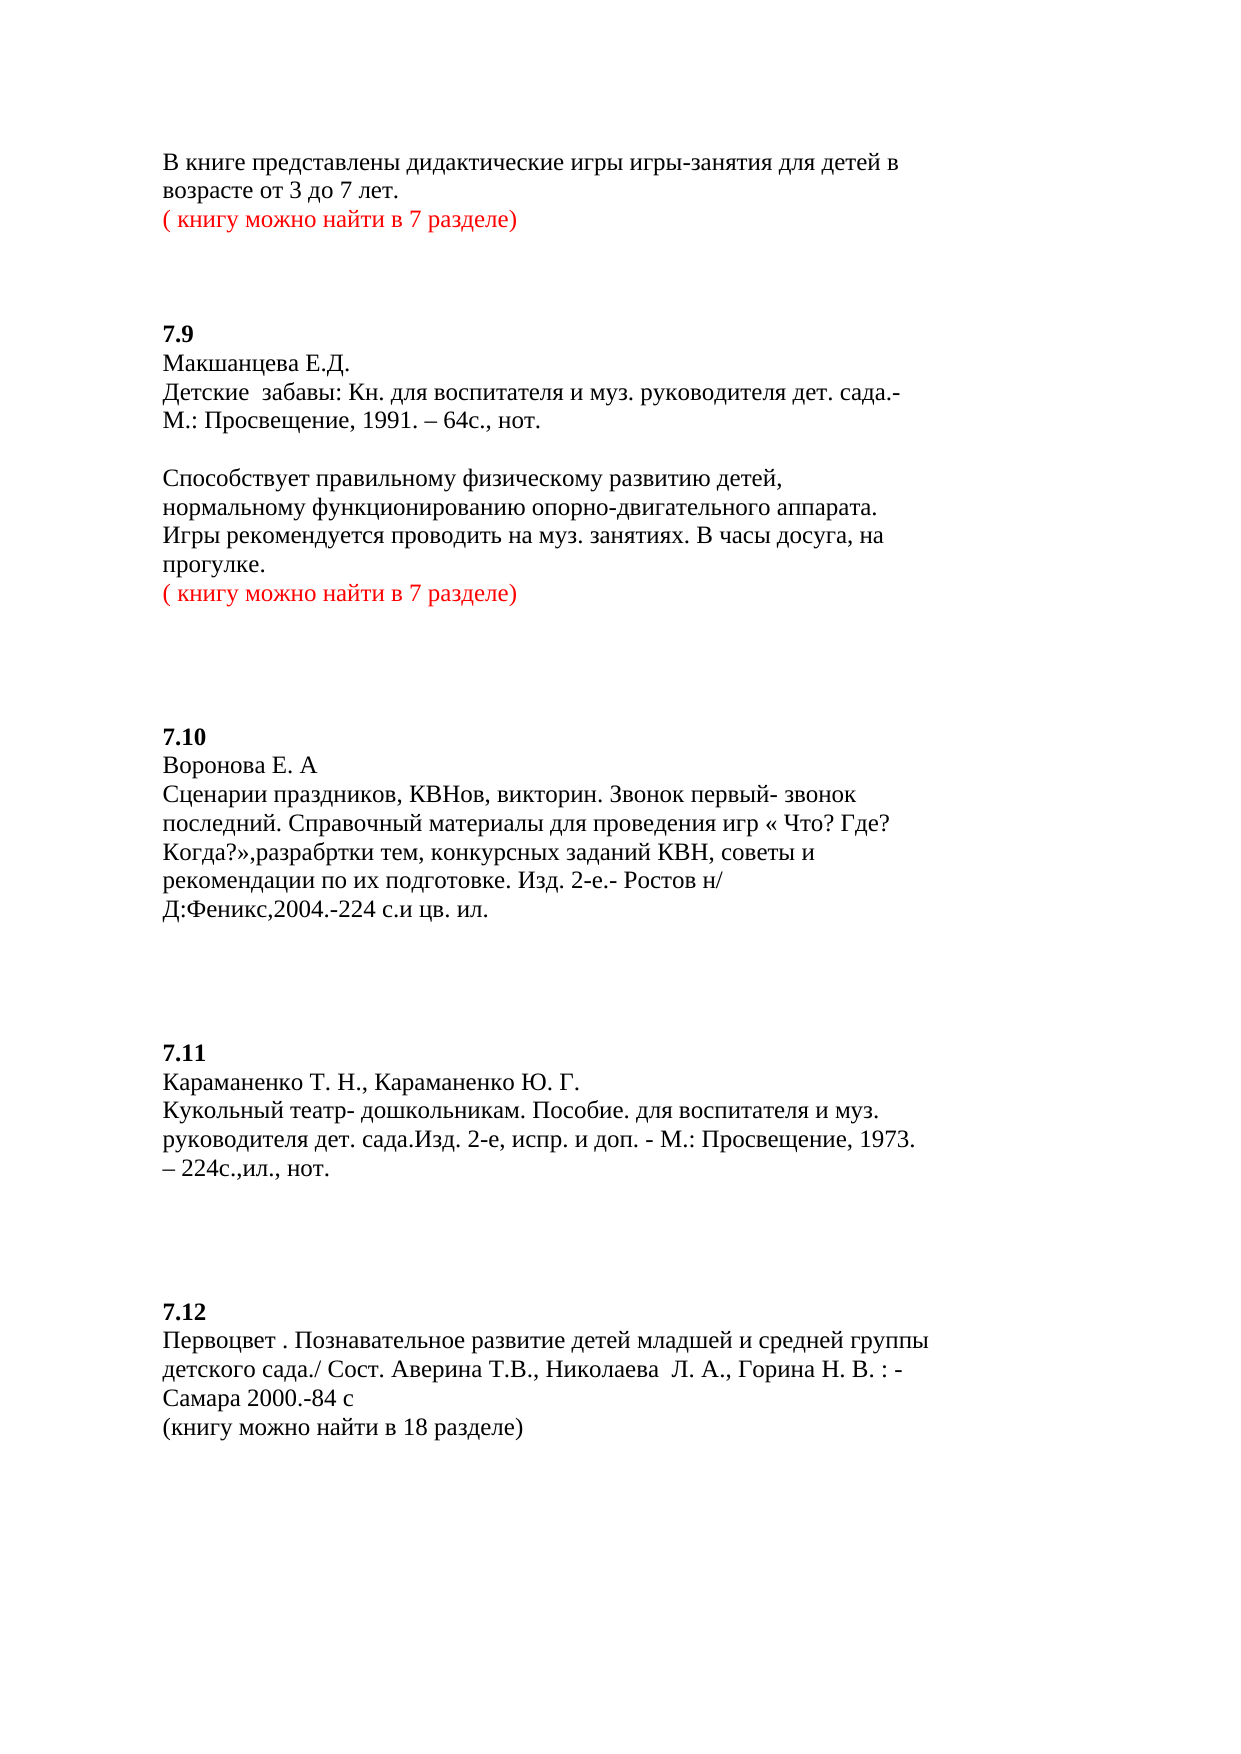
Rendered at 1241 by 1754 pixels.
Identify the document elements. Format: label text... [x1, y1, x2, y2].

text Воронова Е. А [162, 751, 930, 779]
text ( книгу можно найти в 7 разделе) [162, 578, 930, 607]
text В книге представлены дидактические игры игры-занятия для детей в возрасте от 3 до 7 лет. [162, 147, 930, 204]
text (книгу можно найти в 18 разделе) [162, 1412, 930, 1441]
text Макшанцева Е.Д. [162, 348, 930, 377]
text Способствует правильному физическому развитию детей, нормальному функционированию опорно-двигательного аппарата. Игры рекомендуется проводить на муз. занятиях. В часы досуга, на прогулке. [162, 463, 930, 578]
text 7.10 [162, 722, 930, 751]
text Детские забавы: Кн. для воспитателя и муз. руководителя дет. сада.- М.: Просвещение, 1991. – 64с., нот. [162, 377, 930, 434]
text Д:Феникс,2004.-224 с.и цв. ил. [162, 894, 930, 923]
text 7.9 [162, 319, 930, 348]
text Кукольный театр- дошкольникам. Пособие. для воспитателя и муз. руководителя дет. сада.Изд. 2-е, испр. и доп. - М.: Просвещение, 1973. – 224с.,ил., нот. [162, 1096, 930, 1182]
text ( книгу можно найти в 7 разделе) [162, 204, 930, 233]
text Первоцвет . Познавательное развитие детей младшей и средней группы детского сада./ Сост. Аверина Т.В., Николаева Л. А., Горина Н. В. : - Самара 2000.-84 с [162, 1326, 930, 1412]
text 7.12 [162, 1297, 930, 1326]
text 7.11 [162, 1038, 930, 1067]
text Сценарии праздников, КВНов, викторин. Звонок первый- звонок последний. Справочный материалы для проведения игр « Что? Где? Когда?»,разрабртки тем, конкурсных заданий КВН, советы и рекомендации по их подготовке. Изд. 2-е.- Ростов н/ [162, 779, 930, 894]
text Караманенко Т. Н., Караманенко Ю. Г. [162, 1067, 930, 1096]
